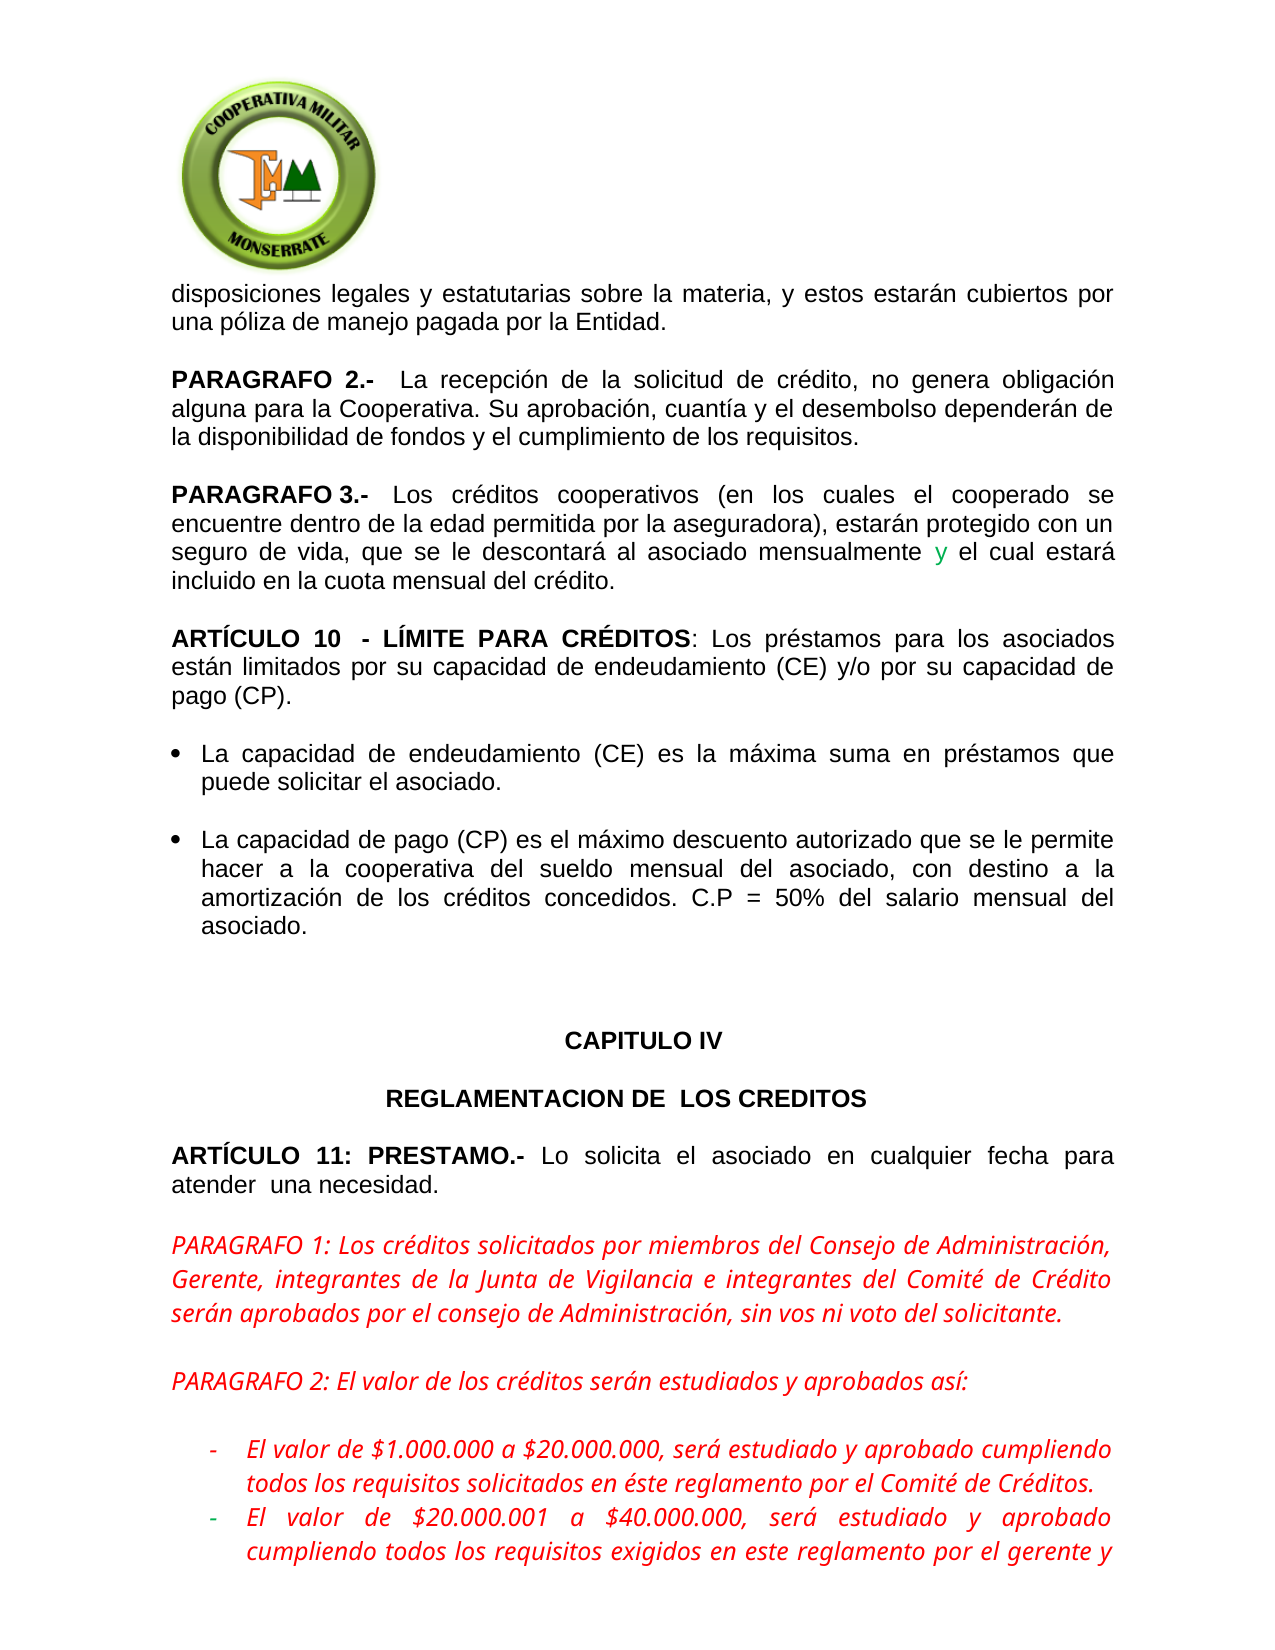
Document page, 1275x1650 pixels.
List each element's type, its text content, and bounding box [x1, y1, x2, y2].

picture [171, 73, 389, 279]
text PARAGRAFO 1: Los créditos solicitados por miembros del Consejo de Administración, Gerente, integrantes de la Junta de Vigilancia e integrantes del Comité de Crédito serán aprobados por el consejo de Administración, sin vos ni voto del solicitante. [171, 1227, 1116, 1330]
list La capacidad de pago (CP) es el máximo descuento autorizado que se le permite hacer a la cooperativa del sueldo mensual del asociado, con destino a la amortización de los créditos concedidos. C.P = 50% del salario mensual del asociado. [171, 825, 1116, 940]
text PARAGRAFO 2.- La recepción de la solicitud de crédito, no genera obligación alguna para la Cooperativa. Su aprobación, cuantía y el desembolso dependerán de la disponibilidad de fondos y el cumplimiento de los requisitos. [171, 365, 1116, 451]
text ARTÍCULO 10 - LÍMITE PARA CRÉDITOS: Los préstamos para los asociados están limitados por su capacidad de endeudamiento (CE) y/o por su capacidad de pago (CP). [171, 623, 1116, 710]
list El valor de $1.000.000 a $20.000.000, será estudiado y aprobado cumpliendo todos los requisitos solicitados en éste reglamento por el Comité de Créditos. [209, 1432, 1116, 1500]
text REGLAMENTACION DE LOS CREDITOS [171, 1084, 1116, 1112]
list La capacidad de endeudamiento (CE) es la máxima suma en préstamos que puede solicitar el asociado. [171, 738, 1116, 796]
text PARAGRAFO 3.- Los créditos cooperativos (en los cuales el cooperado se encuentre dentro de la edad permitida por la aseguradora), estarán protegido con un seguro de vida, que se le descontará al asociado mensualmente y el cual estará incluido en la cuota mensual del crédito. [171, 480, 1116, 595]
text PARAGRAFO 2: El valor de los créditos serán estudiados y aprobados así: [171, 1364, 1116, 1398]
text CAPITULO IV [171, 1026, 1116, 1055]
text ARTÍCULO 11: PRESTAMO.- Lo solicita el asociado en cualquier fecha para atender una necesidad. [171, 1141, 1116, 1199]
